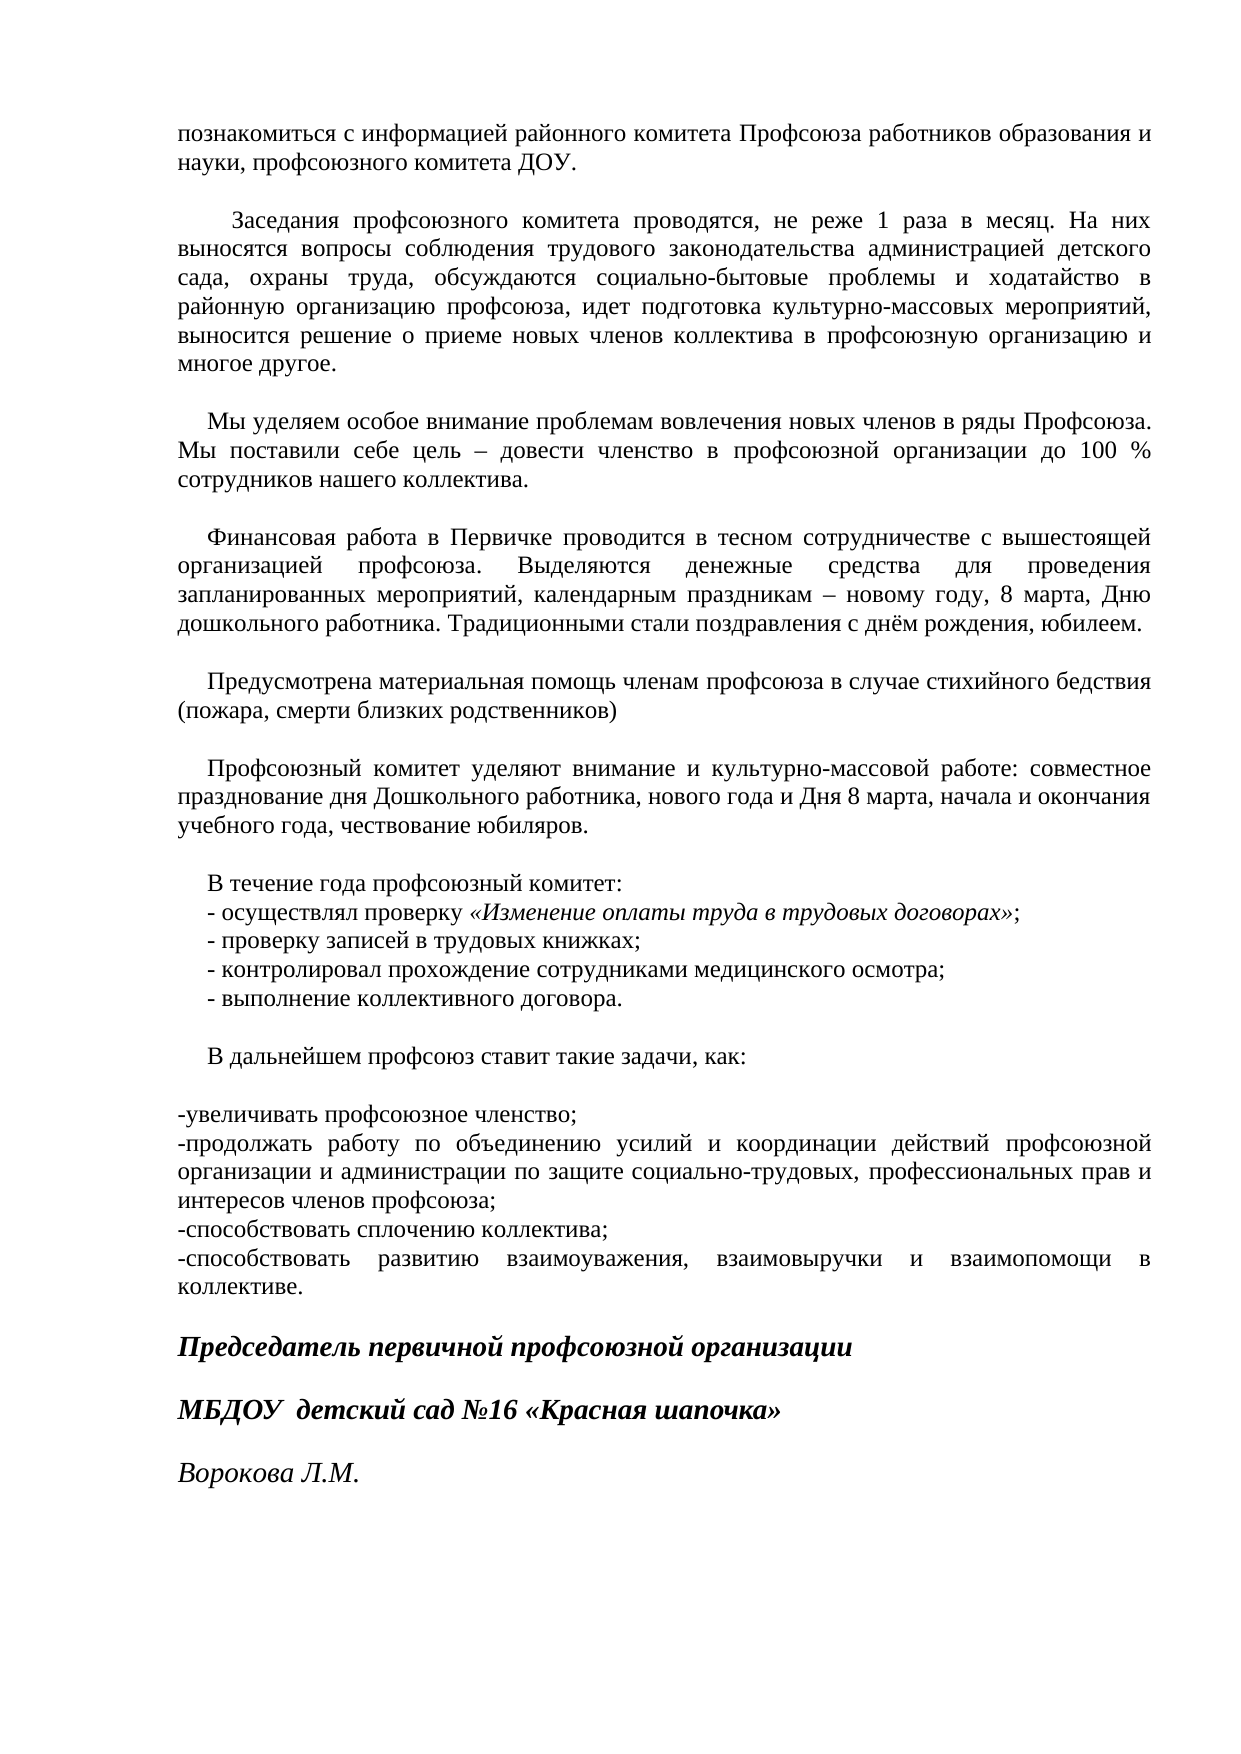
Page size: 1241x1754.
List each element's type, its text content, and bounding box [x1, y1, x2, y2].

text Председатель первичной профсоюзной организации [177, 1329, 1152, 1363]
text -способствовать сплочению коллектива; [177, 1214, 1152, 1243]
text Профсоюзный комитет уделяют внимание и культурно-массовой работе: совместное празднование дня Дошкольного работника, нового года и Дня 8 марта, начала и окончания учебного года, чествование юбиляров. [177, 753, 1152, 839]
text Предусмотрена материальная помощь членам профсоюза в случае стихийного бедствия (пожара, смерти близких родственников) [177, 666, 1152, 723]
text - выполнение коллективного договора. [177, 983, 1152, 1012]
text В дальнейшем профсоюз ставит такие задачи, как: [177, 1041, 1152, 1070]
text - осуществлял проверку «Изменение оплаты труда в трудовых договорах»; [177, 897, 1152, 926]
text Мы уделяем особое внимание проблемам вовлечения новых членов в ряды Профсоюза. Мы поставили себе цель – довести членство в профсоюзной организации до 100 % сотрудников нашего коллектива. [177, 406, 1152, 493]
text -продолжать работу по объединению усилий и координации действий профсоюзной организации и администрации по защите социально-трудовых, профессиональных прав и интересов членов профсоюза; [177, 1128, 1152, 1214]
text - контролировал прохождение сотрудниками медицинского осмотра; [177, 954, 1152, 983]
text Заседания профсоюзного комитета проводятся, не реже 1 раза в месяц. На них выносятся вопросы соблюдения трудового законодательства администрацией детского сада, охраны труда, обсуждаются социально-бытовые проблемы и ходатайство в районную организацию профсоюза, идет подготовка культурно-массовых мероприятий, выносится решение о приеме новых членов коллектива в профсоюзную организацию и многое другое. [177, 205, 1152, 377]
text МБДОУ детский сад №16 «Красная шапочка» [177, 1392, 1152, 1426]
text Ворокова Л.М. [177, 1455, 1152, 1488]
text В течение года профсоюзный комитет: [177, 868, 1152, 897]
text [177, 118, 1152, 176]
text Финансовая работа в Первичке проводится в тесном сотрудничестве с вышестоящей организацией профсоюза. Выделяются денежные средства для проведения запланированных мероприятий, календарным праздникам – новому году, 8 марта, Дню дошкольного работника. Традиционными стали поздравления с днём рождения, юбилеем. [177, 522, 1152, 637]
text -увеличивать профсоюзное членство; [177, 1099, 1152, 1128]
text - проверку записей в трудовых книжках; [177, 926, 1152, 954]
text -способствовать развитию взаимоуважения, взаимовыручки и взаимопомощи в коллективе. [177, 1243, 1152, 1300]
